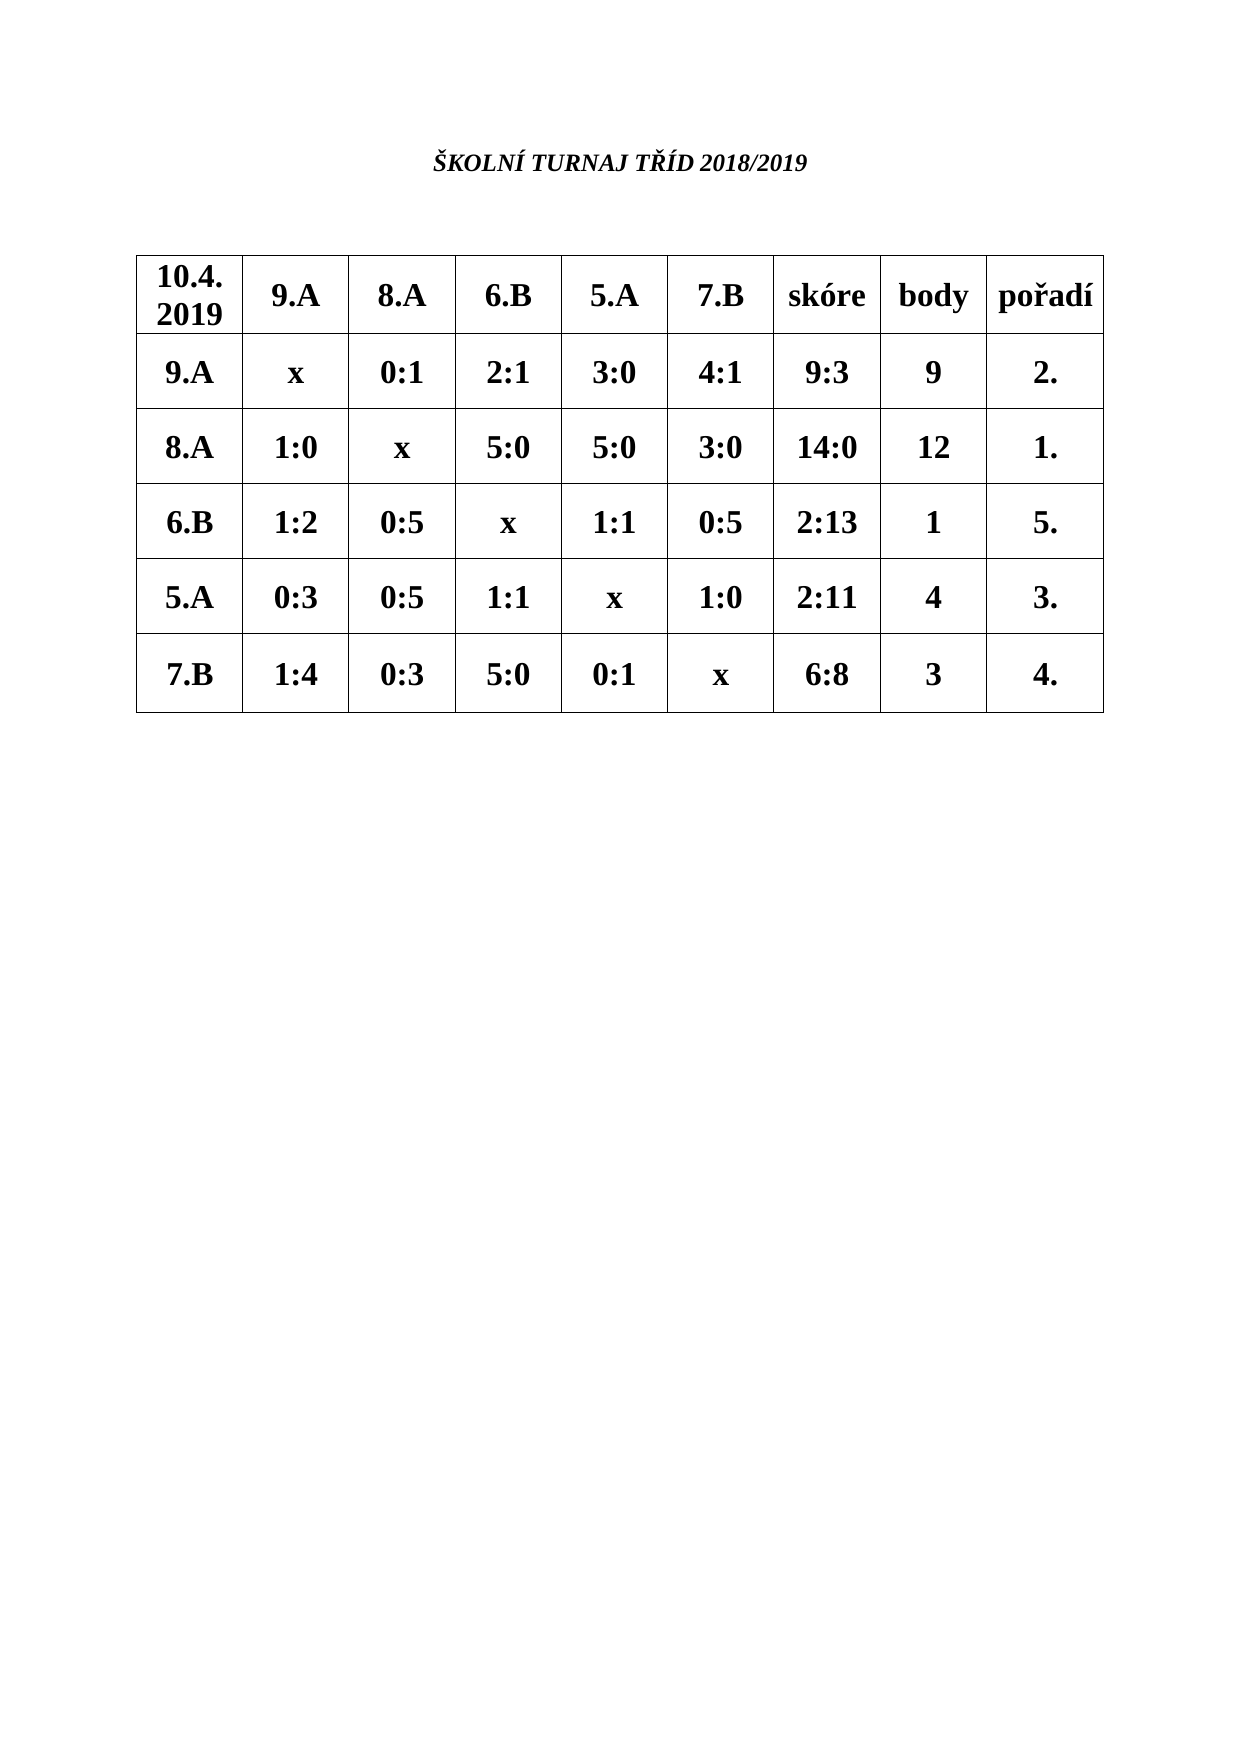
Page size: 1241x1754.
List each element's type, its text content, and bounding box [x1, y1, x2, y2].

table_cell 5.A [137, 559, 242, 633]
table_cell 0:1 [349, 334, 455, 408]
table_cell 3. [987, 559, 1103, 633]
table_cell 12 [881, 409, 986, 483]
table_cell 9:3 [774, 334, 880, 408]
table_header skóre [774, 256, 880, 333]
table_cell 7.B [137, 634, 242, 712]
table_cell 1:0 [243, 409, 348, 483]
table_cell 0:1 [562, 634, 667, 712]
table_cell 0:5 [349, 484, 455, 558]
table_cell 5:0 [456, 634, 561, 712]
table_cell 6:8 [774, 634, 880, 712]
table_header pořadí [987, 256, 1103, 333]
table_cell 9 [881, 334, 986, 408]
table_header 9.A [243, 256, 348, 333]
table_cell x [243, 334, 348, 408]
table_cell 2:11 [774, 559, 880, 633]
table_cell 0:3 [349, 634, 455, 712]
table_header 6.B [456, 256, 561, 333]
table_cell 14:0 [774, 409, 880, 483]
table_header 8.A [349, 256, 455, 333]
table_cell 0:5 [668, 484, 773, 558]
table_cell 8.A [137, 409, 242, 483]
table_header 5.A [562, 256, 667, 333]
table_cell 0:5 [349, 559, 455, 633]
table_cell 1:1 [562, 484, 667, 558]
table_cell 1:4 [243, 634, 348, 712]
table_cell 4. [987, 634, 1103, 712]
text ŠKOLNÍ TURNAJ TŘÍD 2018/2019 [148, 148, 1093, 176]
table_cell x [668, 634, 773, 712]
table_cell 2:1 [456, 334, 561, 408]
table_cell x [562, 559, 667, 633]
table_cell 6.B [137, 484, 242, 558]
table_header 7.B [668, 256, 773, 333]
table_cell 2:13 [774, 484, 880, 558]
table_cell 3 [881, 634, 986, 712]
table_cell 0:3 [243, 559, 348, 633]
table_cell 1:2 [243, 484, 348, 558]
table_cell 5:0 [456, 409, 561, 483]
table_cell 1:0 [668, 559, 773, 633]
table_header 10.4. 2019 [137, 256, 242, 333]
table_cell 1:1 [456, 559, 561, 633]
table_cell 9.A [137, 334, 242, 408]
table_cell x [456, 484, 561, 558]
table_cell x [349, 409, 455, 483]
table_cell 3:0 [562, 334, 667, 408]
table_cell 3:0 [668, 409, 773, 483]
table_cell 5. [987, 484, 1103, 558]
table_header body [881, 256, 986, 333]
table_cell 1. [987, 409, 1103, 483]
table_cell 4:1 [668, 334, 773, 408]
table_cell 4 [881, 559, 986, 633]
table_cell 1 [881, 484, 986, 558]
table_cell 5:0 [562, 409, 667, 483]
table_cell 2. [987, 334, 1103, 408]
